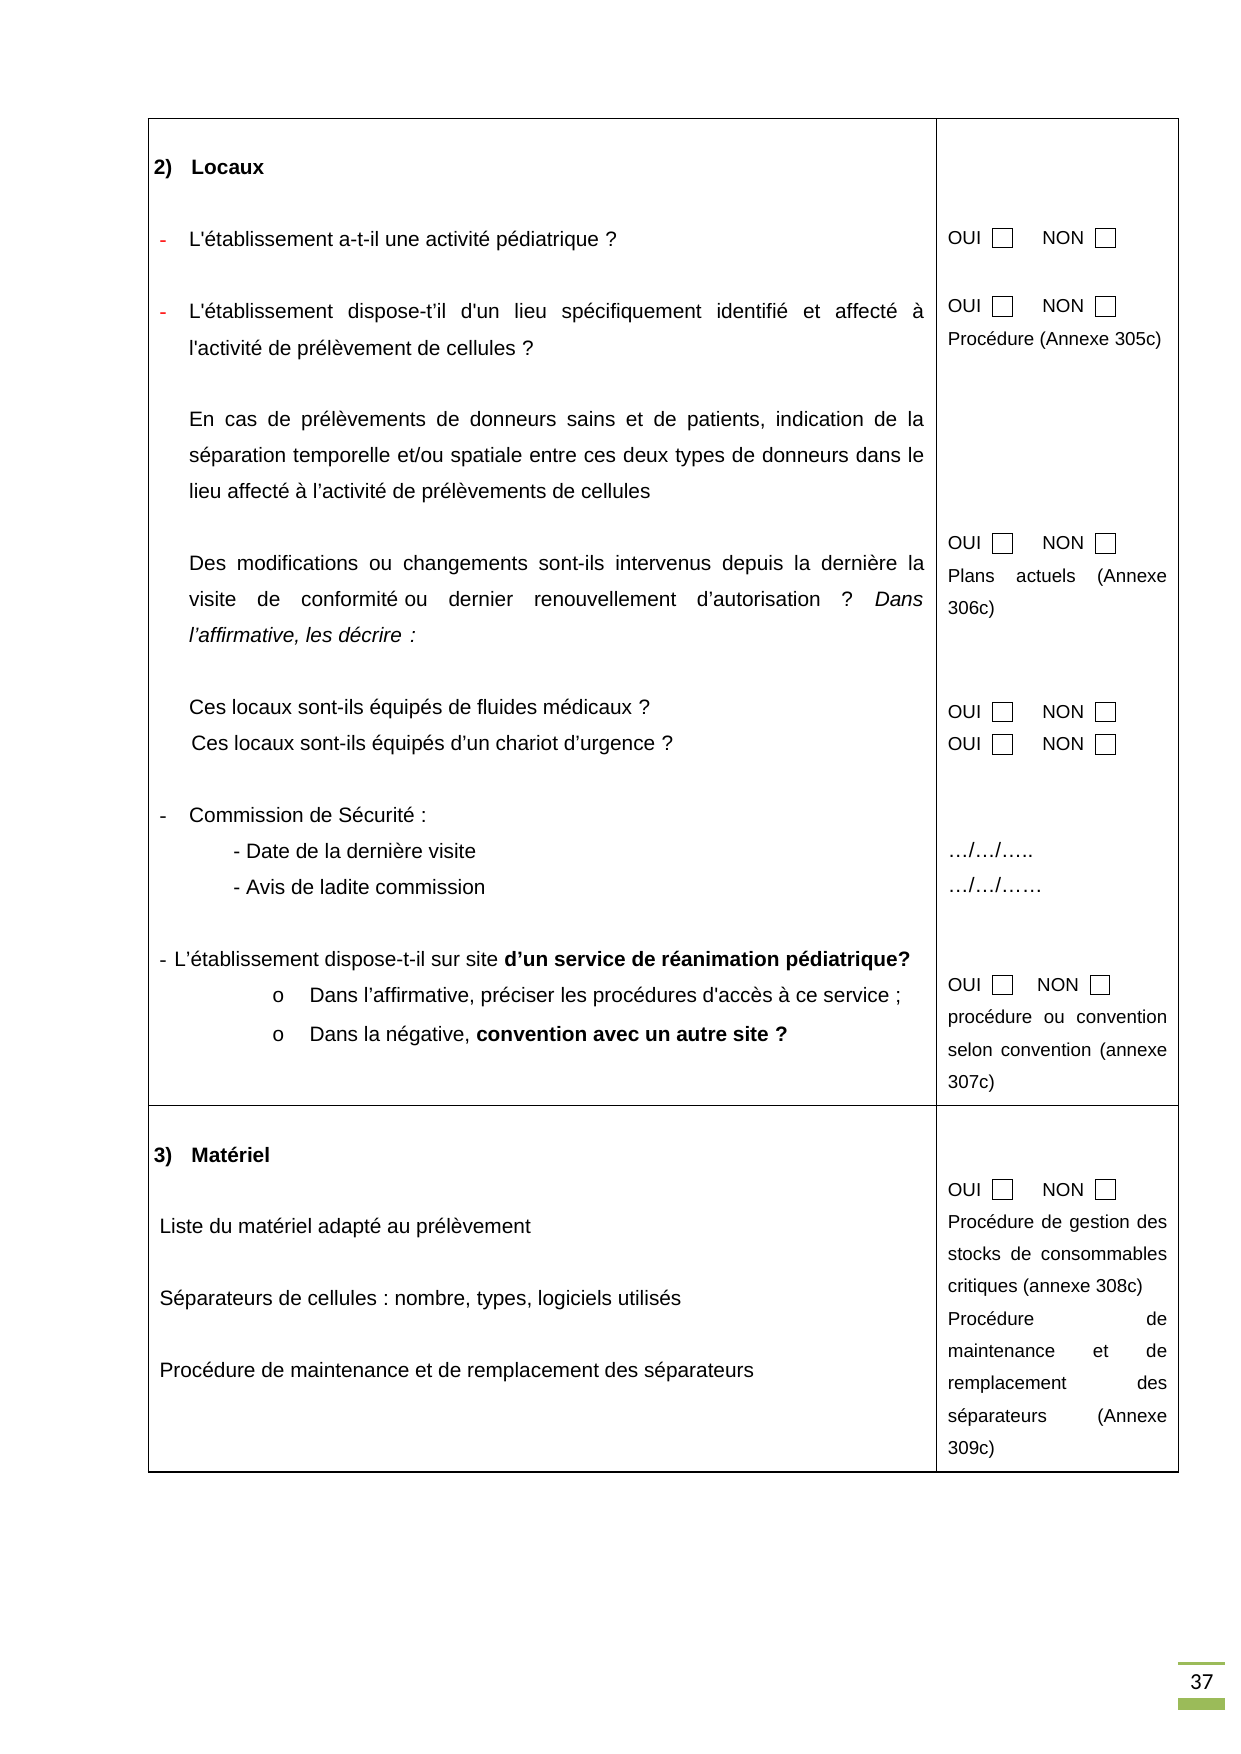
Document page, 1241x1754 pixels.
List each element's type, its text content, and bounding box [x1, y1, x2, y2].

table_cell Matériel Liste du matériel adapté au prélèvement Séparateurs de cellules : nombre, types, logiciels utilisés Procédure de maintenance et de remplacement des séparateurs [149, 1106, 936, 1471]
table_cell Locaux L'établissement a-t-il une activité pédiatrique ? L'établissement dispose-t’il d'un lieu spécifiquement identifié et affecté à l'activité de prélèvement de cellules ? En cas de prélèvements de donneurs sains et de patients, indication de la séparation temporelle et/ou spatiale entre ces deux types de donneurs dans le lieu affecté à l’activité de prélèvements de cellules Des modifications ou changements sont-ils intervenus depuis la dernière la visite de conformité ou dernier renouvellement d’autorisation ? Dans l’affirmative, les décrire : Ces locaux sont-ils équipés de fluides médicaux ? Ces locaux sont-ils équipés d’un chariot d’urgence ? Commission de Sécurité : - Date de la dernière visite - Avis de ladite commission L’établissement dispose-t-il sur site d’un service de réanimation pédiatrique? Dans l’affirmative, préciser les procédures d'accès à ce service ; Dans la négative, convention avec un autre site ? [149, 119, 936, 1105]
table_cell OUI NON OUI NON Procédure (Annexe 305c) OUI NON Plans actuels (Annexe 306c) OUI NON OUI NON …/…/….. …/…/…… OUI NON procédure ou convention selon convention (annexe 307c) [937, 119, 1178, 1105]
table_cell OUI NON Procédure de gestion des stocks de consommables critiques (annexe 308c) Procédure de maintenance et de remplacement des séparateurs (Annexe 309c) [937, 1106, 1178, 1471]
